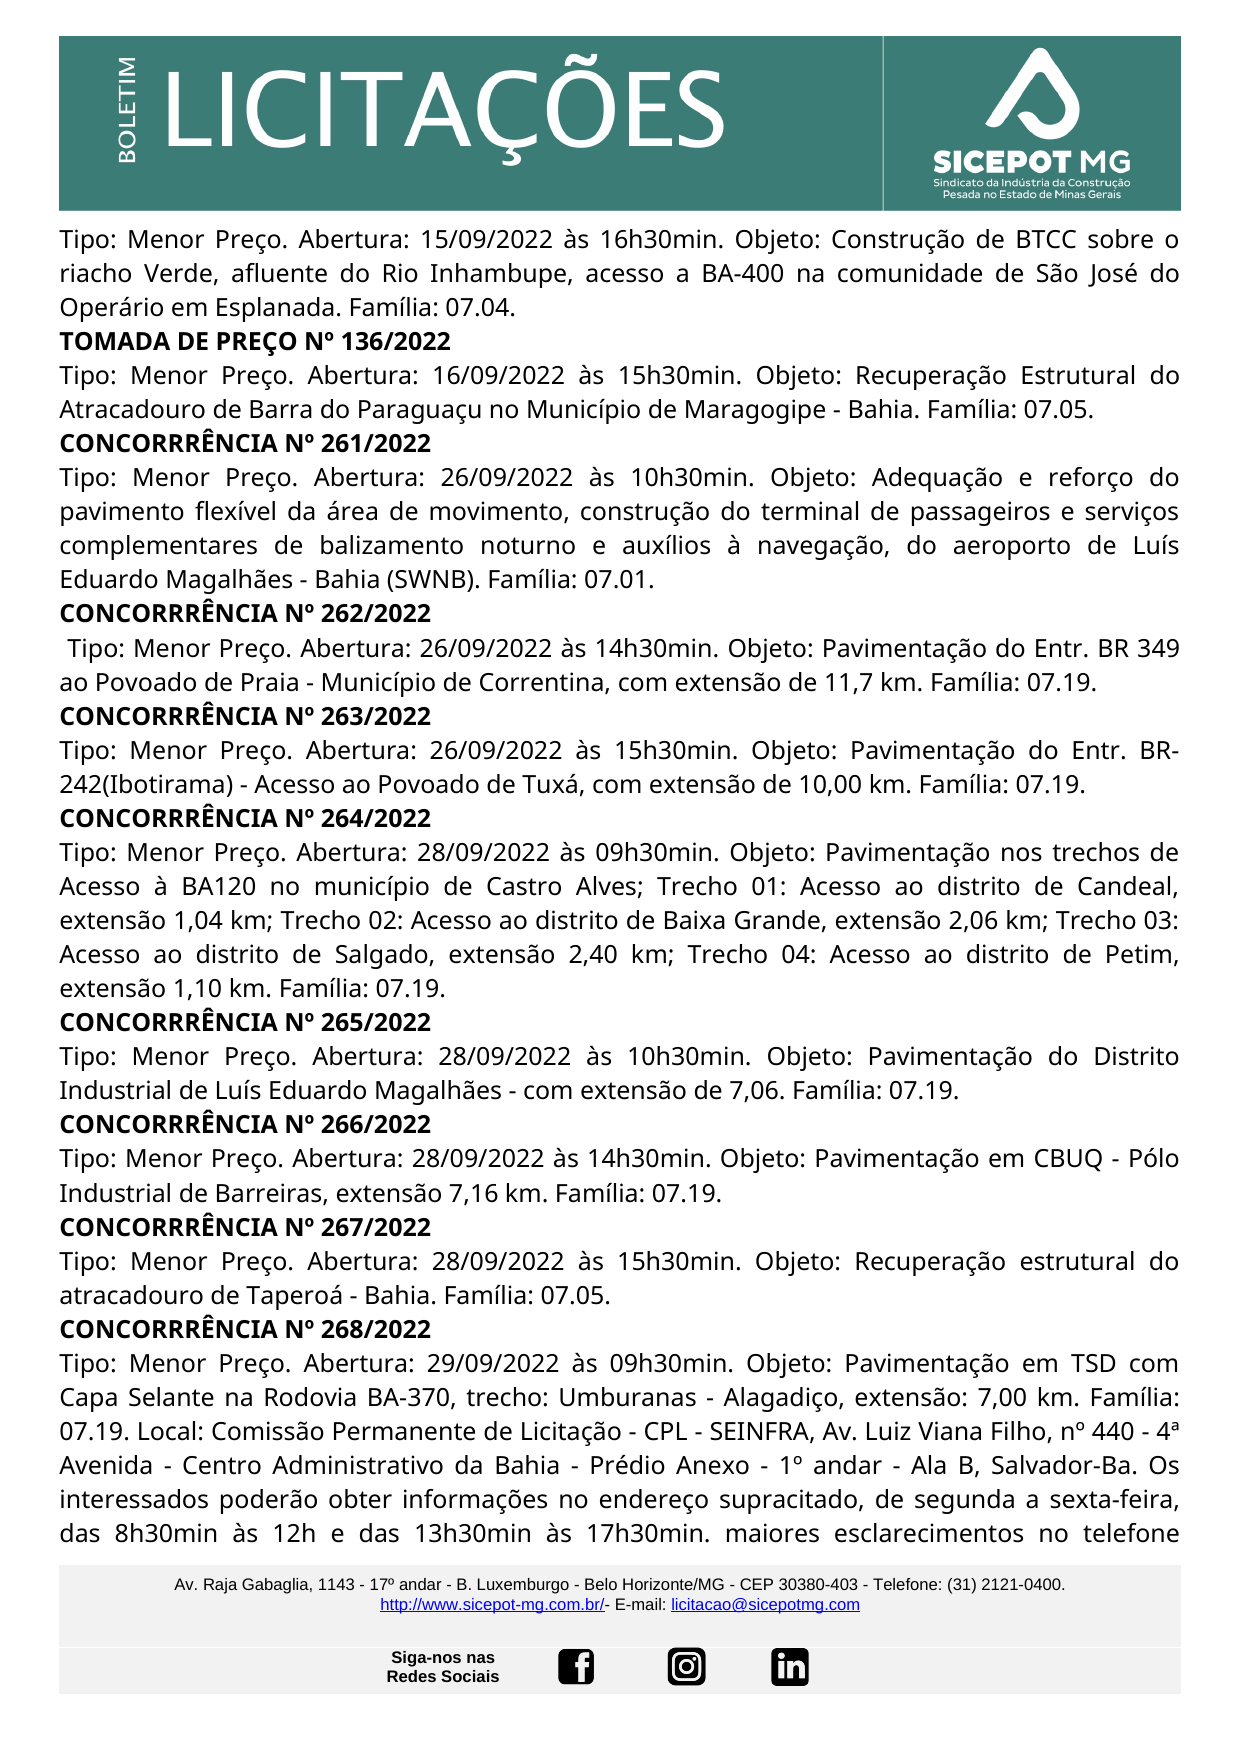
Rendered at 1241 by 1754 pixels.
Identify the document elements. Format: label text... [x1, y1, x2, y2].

text CONCORRRÊNCIA Nº 262/2022 [59, 596, 1181, 630]
text Tipo: Menor Preço. Abertura: 28/09/2022 às 15h30min. Objeto: Recuperação estrutural do atracadouro de Taperoá - Bahia. Família: 07.05. [59, 1243, 1181, 1311]
text Tipo: Menor Preço. Abertura: 28/09/2022 às 09h30min. Objeto: Pavimentação nos trechos de Acesso à BA120 no município de Castro Alves; Trecho 01: Acesso ao distrito de Candeal, extensão 1,04 km; Trecho 02: Acesso ao distrito de Baixa Grande, extensão 2,06 km; Trecho 03: Acesso ao distrito de Salgado, extensão 2,40 km; Trecho 04: Acesso ao distrito de Petim, extensão 1,10 km. Família: 07.19. [59, 834, 1181, 1005]
picture [557, 1648, 594, 1685]
picture [59, 36, 1181, 211]
text Tipo: Menor Preço. Abertura: 26/09/2022 às 15h30min. Objeto: Pavimentação do Entr. BR-242(Ibotirama) - Acesso ao Povoado de Tuxá, com extensão de 10,00 km. Família: 07.19. [59, 732, 1181, 801]
text Tipo: Menor Preço. Abertura: 28/09/2022 às 10h30min. Objeto: Pavimentação do Distrito Industrial de Luís Eduardo Magalhães - com extensão de 7,06. Família: 07.19. [59, 1039, 1181, 1107]
text Tipo: Menor Preço. Abertura: 15/09/2022 às 16h30min. Objeto: Construção de BTCC sobre o riacho Verde, afluente do Rio Inhambupe, acesso a BA-400 na comunidade de São José do Operário em Esplanada. Família: 07.04. [59, 221, 1181, 324]
text Tipo: Menor Preço. Abertura: 26/09/2022 às 14h30min. Objeto: Pavimentação do Entr. BR 349 ao Povoado de Praia - Município de Correntina, com extensão de 11,7 km. Família: 07.19. [59, 630, 1181, 698]
text Tipo: Menor Preço. Abertura: 26/09/2022 às 10h30min. Objeto: Adequação e reforço do pavimento flexível da área de movimento, construção do terminal de passageiros e serviços complementares de balizamento noturno e auxílios à navegação, do aeroporto de Luís Eduardo Magalhães - Bahia (SWNB). Família: 07.01. [59, 460, 1181, 596]
picture [771, 1648, 809, 1686]
text CONCORRRÊNCIA Nº 263/2022 [59, 698, 1181, 732]
text CONCORRRÊNCIA Nº 268/2022 [59, 1311, 1181, 1346]
text Tipo: Menor Preço. Abertura: 16/09/2022 às 15h30min. Objeto: Recuperação Estrutural do Atracadouro de Barra do Paraguaçu no Município de Maragogipe - Bahia. Família: 07.05. [59, 358, 1181, 426]
text CONCORRRÊNCIA Nº 267/2022 [59, 1209, 1181, 1243]
text TOMADA DE PREÇO Nº 136/2022 [59, 324, 1181, 358]
text CONCORRRÊNCIA Nº 264/2022 [59, 801, 1181, 834]
text CONCORRRÊNCIA Nº 266/2022 [59, 1107, 1181, 1141]
text CONCORRRÊNCIA Nº 261/2022 [59, 426, 1181, 460]
text CONCORRRÊNCIA Nº 265/2022 [59, 1005, 1181, 1039]
picture [667, 1647, 706, 1686]
text Tipo: Menor Preço. Abertura: 28/09/2022 às 14h30min. Objeto: Pavimentação em CBUQ - Pólo Industrial de Barreiras, extensão 7,16 km. Família: 07.19. [59, 1141, 1181, 1209]
